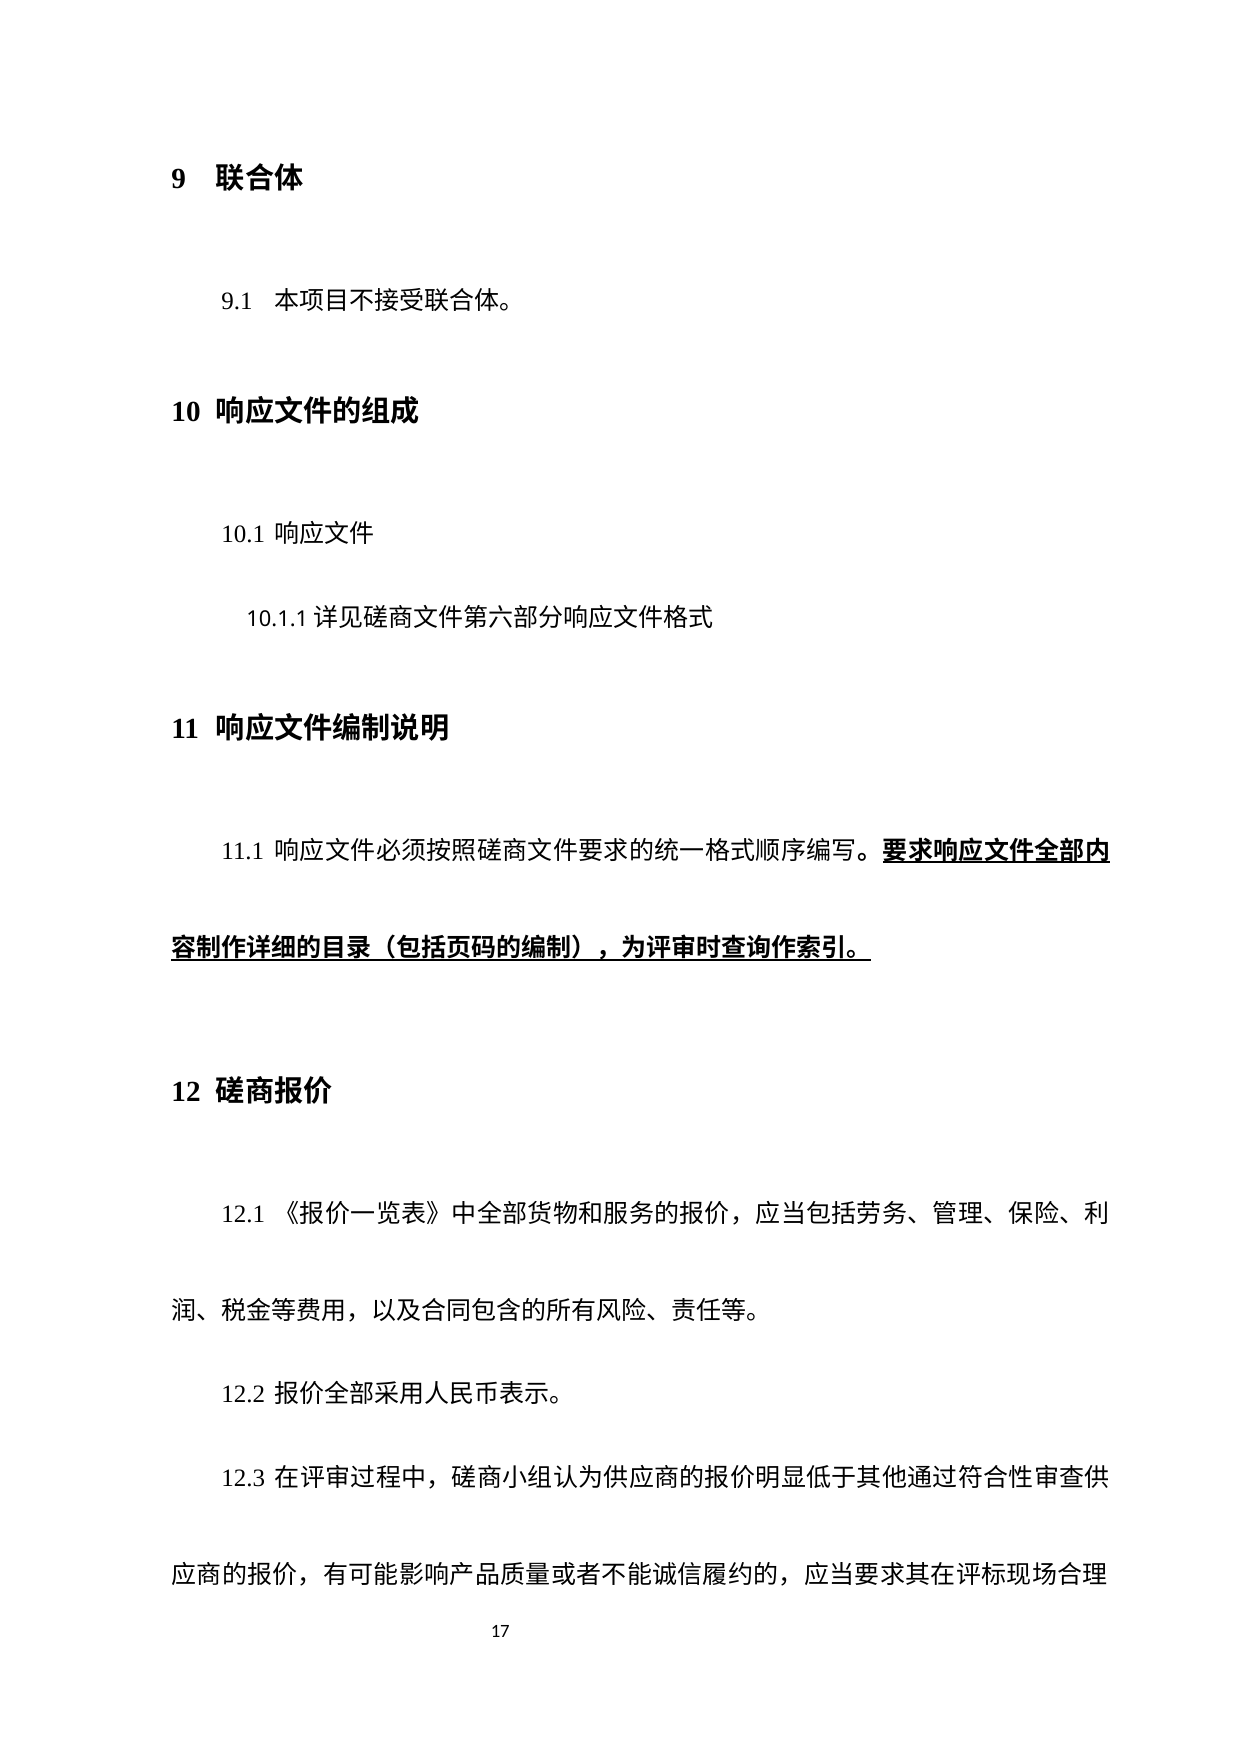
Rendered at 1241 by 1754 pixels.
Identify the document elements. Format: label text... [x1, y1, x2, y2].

list 详见磋商文件第六部分响应文件格式 [171, 583, 1110, 648]
subtitle 《报价一览表》中全部货物和服务的报价，应当包括劳务、管理、保险、利润、税金等费用，以及合同包含的所有风险、责任等。 [171, 1179, 1110, 1341]
subtitle 响应文件 [171, 499, 1110, 564]
subtitle 报价全部采用人民币表示。 [171, 1359, 1110, 1424]
subtitle 响应文件的组成 [171, 377, 1110, 442]
subtitle 响应文件编制说明 [171, 693, 1110, 758]
subtitle 本项目不接受联合体。 [171, 266, 1110, 331]
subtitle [171, 1443, 1110, 1605]
subtitle 磋商报价 [171, 1056, 1110, 1121]
subtitle 响应文件必须按照磋商文件要求的统一格式顺序编写。要求响应文件全部内容制作详细的目录（包括页码的编制），为评审时查询作索引。 [171, 816, 1110, 978]
subtitle 联合体 [171, 143, 1110, 208]
